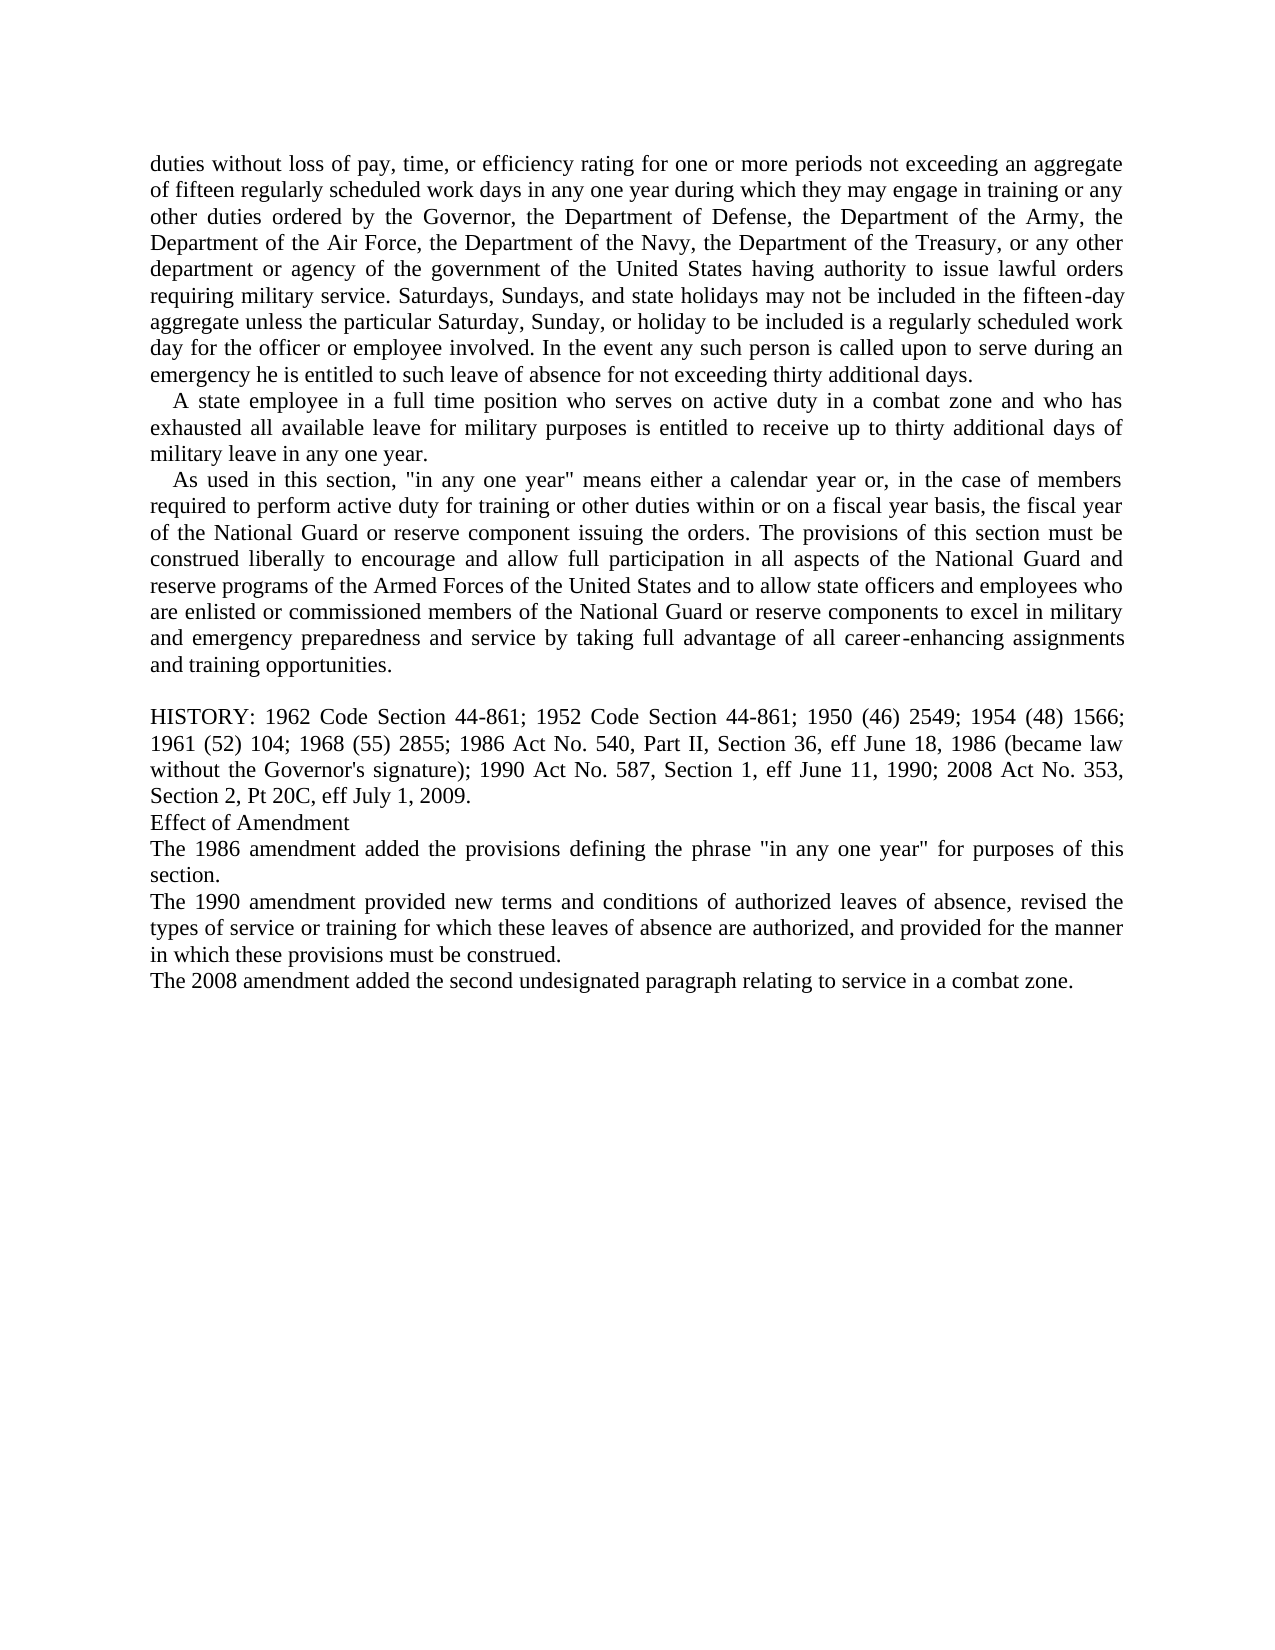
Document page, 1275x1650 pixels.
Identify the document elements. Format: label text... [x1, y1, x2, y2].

text The 2008 amendment added the second undesignated paragraph relating to service in a combat zone. [150, 967, 1125, 993]
text Effect of Amendment [150, 809, 1125, 835]
text The 1990 amendment provided new terms and conditions of authorized leaves of absence, revised the types of service or training for which these leaves of absence are authorized, and provided for the manner in which these provisions must be construed. [150, 888, 1125, 967]
text As used in this section, "in any one year" means either a calendar year or, in the case of members required to perform active duty for training or other duties within or on a fiscal year basis, the fiscal year of the National Guard or reserve component issuing the orders. The provisions of this section must be construed liberally to encourage and allow full participation in all aspects of the National Guard and reserve programs of the Armed Forces of the United States and to allow state officers and employees who are enlisted or commissioned members of the National Guard or reserve components to excel in military and emergency preparedness and service by taking full advantage of all career-enhancing assignments and training opportunities. [150, 466, 1125, 677]
text The 1986 amendment added the provisions defining the phrase "in any one year" for purposes of this section. [150, 835, 1125, 888]
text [150, 150, 1125, 387]
text A state employee in a full time position who serves on active duty in a combat zone and who has exhausted all available leave for military purposes is entitled to receive up to thirty additional days of military leave in any one year. [150, 387, 1125, 466]
text HISTORY: 1962 Code Section 44-861; 1952 Code Section 44-861; 1950 (46) 2549; 1954 (48) 1566; 1961 (52) 104; 1968 (55) 2855; 1986 Act No. 540, Part II, Section 36, eff June 18, 1986 (became law without the Governor's signature); 1990 Act No. 587, Section 1, eff June 11, 1990; 2008 Act No. 353, Section 2, Pt 20C, eff July 1, 2009. [150, 703, 1125, 809]
